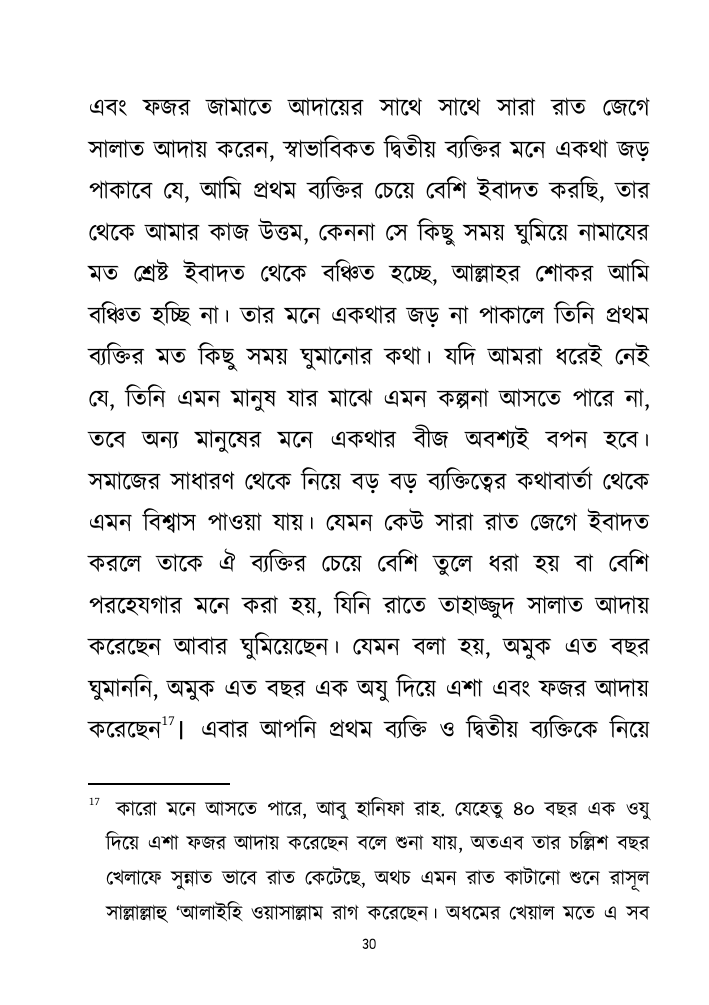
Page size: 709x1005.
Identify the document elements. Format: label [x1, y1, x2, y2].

text [88, 85, 650, 750]
